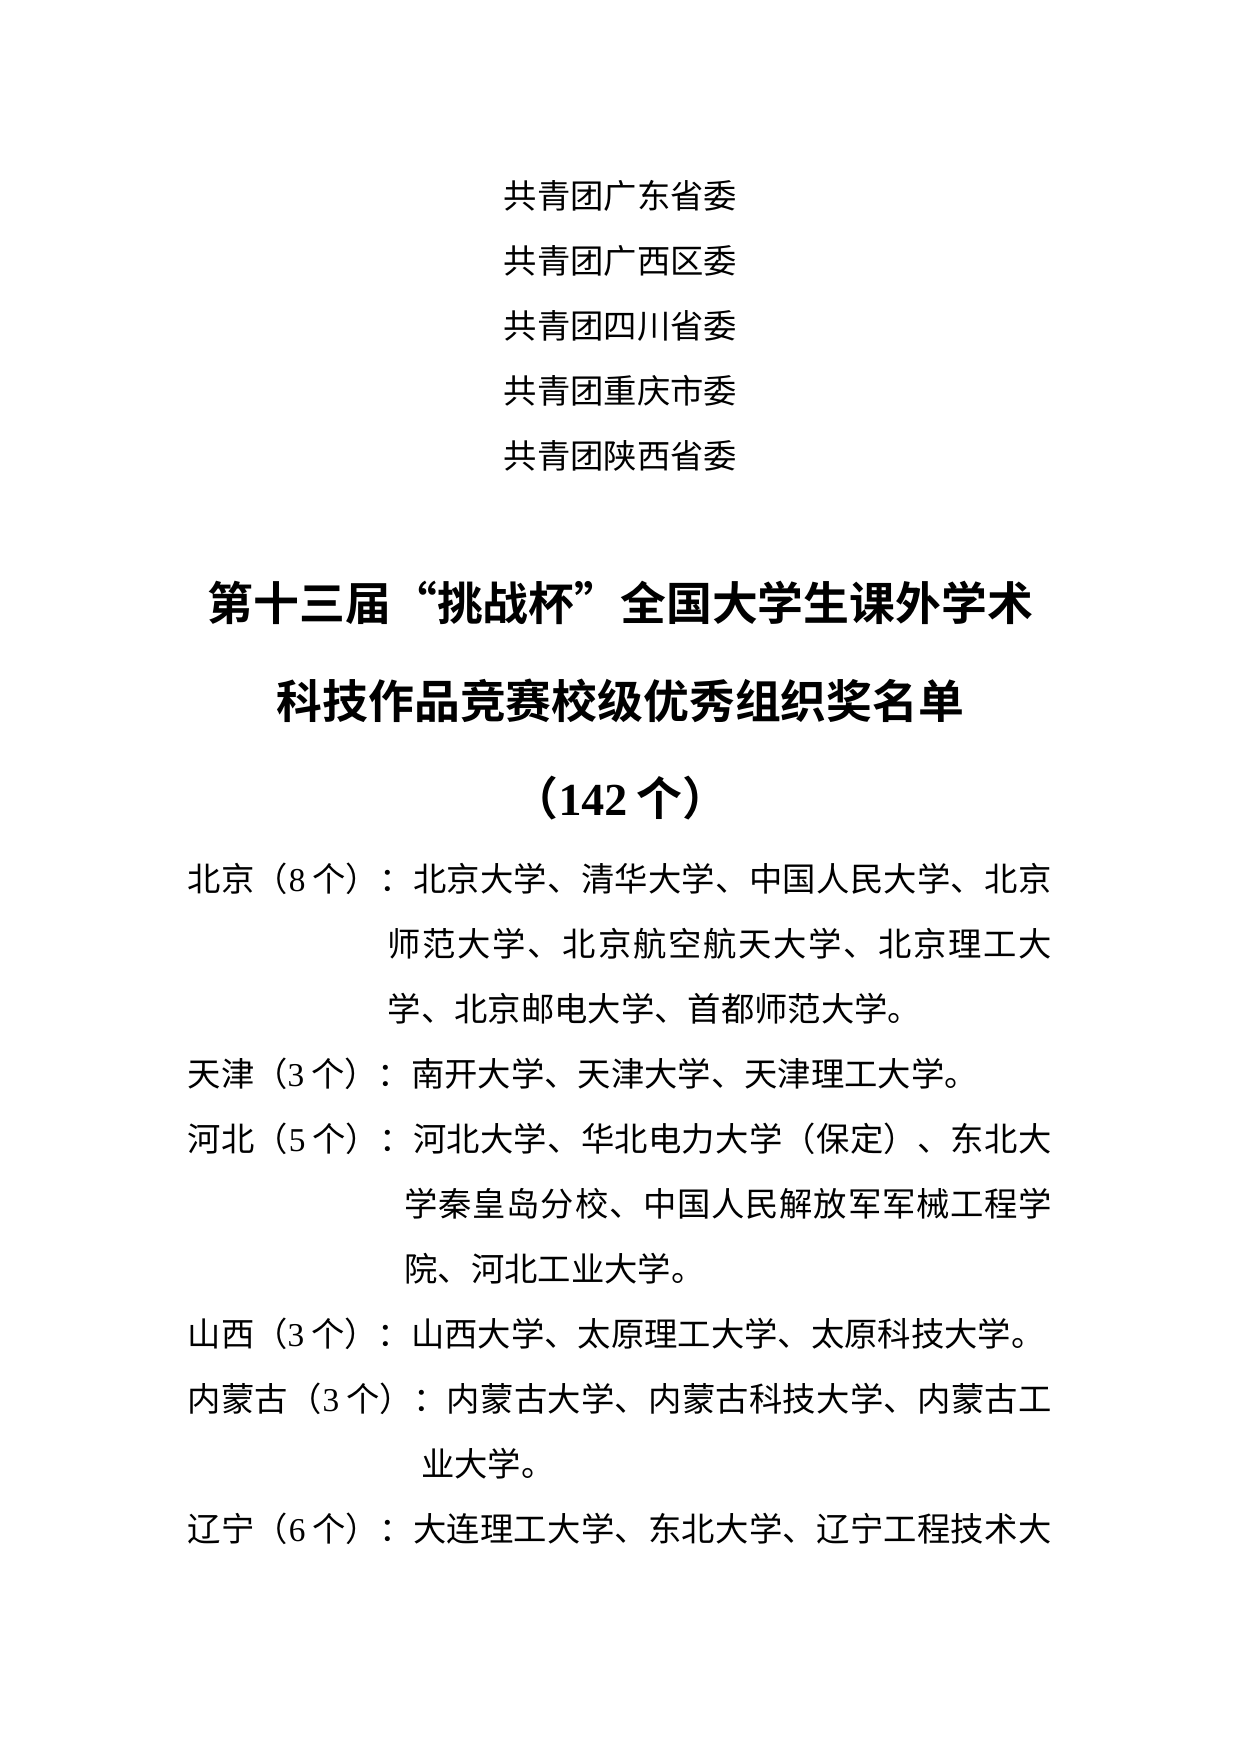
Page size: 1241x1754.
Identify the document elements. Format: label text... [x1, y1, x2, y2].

text 内蒙古（3个）：内蒙古大学、内蒙古科技大学、内蒙古工业大学。 [187, 1364, 1053, 1494]
text 北京（8个）：北京大学、清华大学、中国人民大学、北京师范大学、北京航空航天大学、北京理工大学、北京邮电大学、首都师范大学。 [187, 844, 1053, 1039]
text 共青团重庆市委 [187, 357, 1053, 422]
text 共青团广西区委 [187, 227, 1053, 292]
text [187, 1494, 1053, 1559]
text 共青团四川省委 [187, 292, 1053, 357]
text 共青团广东省委 [187, 162, 1053, 227]
text 山西（3个）：山西大学、太原理工大学、太原科技大学。 [187, 1299, 1053, 1364]
text 第十三届“挑战杯”全国大学生课外学术科技作品竞赛校级优秀组织奖名单 [187, 552, 1053, 747]
text 河北（5个）：河北大学、华北电力大学（保定）、东北大学秦皇岛分校、中国人民解放军军械工程学院、河北工业大学。 [187, 1104, 1053, 1299]
text （142个） [187, 747, 1053, 844]
text 共青团陕西省委 [187, 422, 1053, 487]
text 天津（3个）：南开大学、天津大学、天津理工大学。 [187, 1039, 1053, 1104]
